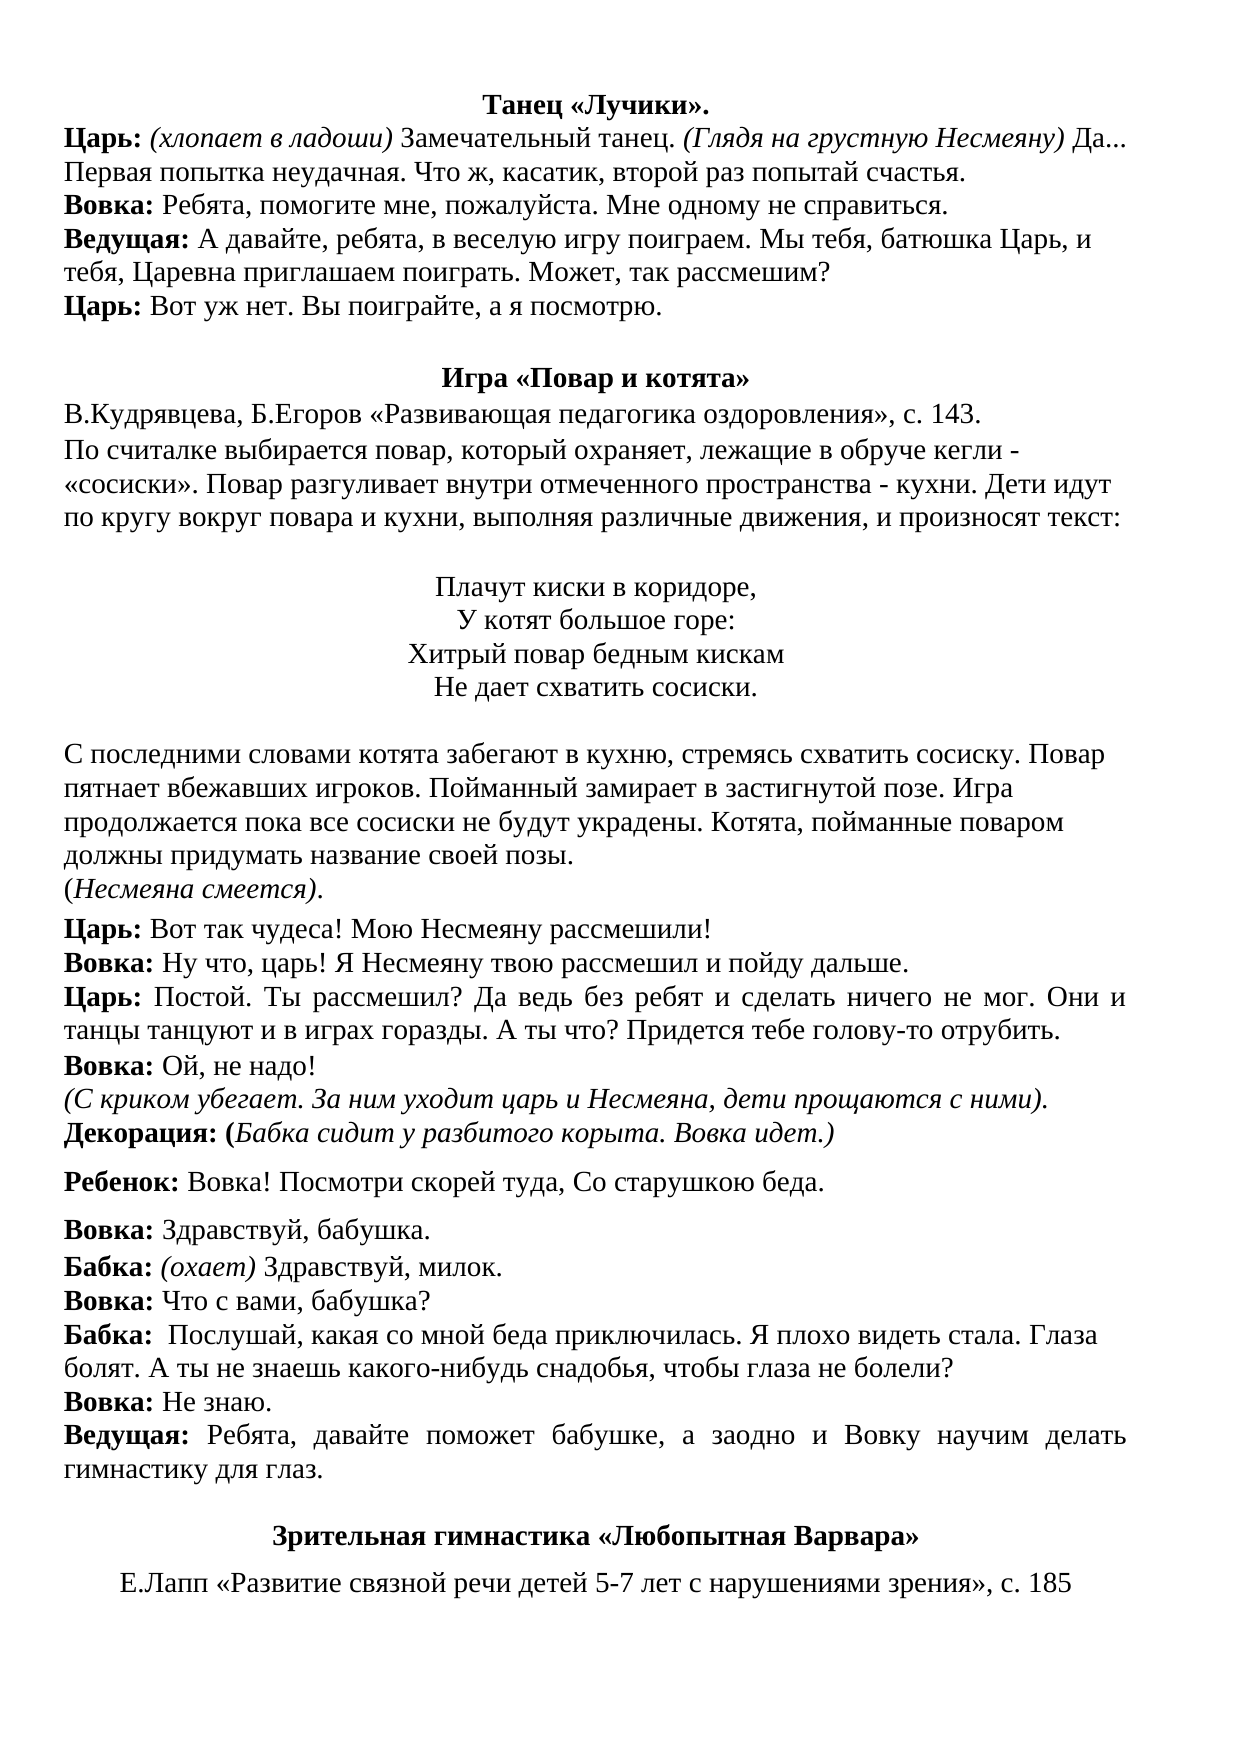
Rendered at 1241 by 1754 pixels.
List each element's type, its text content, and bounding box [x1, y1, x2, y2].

text Хитрый повар бедным кискам [63, 636, 1128, 669]
text (С криком убегает. За ним уходит царь и Несмеяна, дети прощаются с ними). [63, 1082, 1128, 1115]
text Плачут киски в коридоре, [63, 569, 1128, 602]
text По считалке выбирается повар, который охраняет, лежащие в обруче кегли - «сосиски». Повар разгуливает внутри отмеченного пространства - кухни. Дети идут по кругу вокруг повара и кухни, выполняя различные движения, и произносят текст: [63, 432, 1128, 533]
text Бабка: Послушай, какая со мной беда приключилась. Я плохо видеть стала. Глаза болят. А ты не знаешь какого-нибудь снадобья, чтобы глаза не болели? [63, 1317, 1128, 1384]
text Вовка: Здравствуй, бабушка. [63, 1212, 1128, 1246]
text В.Кудрявцева, Б.Егоров «Развивающая педагогика оздоровления», с. 143. [63, 396, 1128, 430]
text Вовка: Ой, не надо! [63, 1048, 1128, 1082]
text Царь: (хлопает в ладоши) Замечательный танец. (Глядя на грустную Несмеяну) Да... Первая попытка неудачная. Что ж, касатик, второй раз попытай счастья. [63, 120, 1128, 187]
text Царь: Постой. Ты рассмешил? Да ведь без ребят и сделать ничего не мог. Они и танцы танцуют и в играх горазды. А ты что? Придется тебе голову-то отрубить. [63, 979, 1128, 1046]
text Вовка: Что с вами, бабушка? [63, 1283, 1128, 1317]
text (Несмеяна смеется). [63, 871, 1128, 904]
text Ведущая: А давайте, ребята, в веселую игру поиграем. Мы тебя, батюшка Царь, и тебя, Царевна приглашаем поиграть. Может, так рассмешим? [63, 221, 1128, 288]
text Е.Лапп «Развитие связной речи детей 5-7 лет с нарушениями зрения», с. 185 [63, 1565, 1128, 1599]
text С последними словами котята забегают в кухню, стремясь схватить сосиску. Повар пятнает вбежавших игроков. Пойманный замирает в застигнутой позе. Игра продолжается пока все сосиски не будут украдены. Котята, пойманные поваром должны придумать название своей позы. [63, 737, 1128, 871]
text Декорация: (Бабка сидит у разбитого корыта. Вовка идет.) [63, 1115, 1128, 1149]
text Вовка: Не знаю. [63, 1384, 1128, 1417]
text Бабка: (охает) Здравствуй, милок. [63, 1249, 1128, 1283]
text Ребенок: Вовка! Посмотри скорей туда, Со старушкою беда. [63, 1164, 1128, 1197]
text Вовка: Ребята, помогите мне, пожалуйста. Мне одному не справиться. [63, 187, 1128, 221]
text Зрительная гимнастика «Любопытная Варвара» [63, 1518, 1128, 1552]
text Игра «Повар и котята» [63, 360, 1128, 394]
text Царь: Вот так чудеса! Мою Несмеяну рассмешили! [63, 911, 1128, 945]
text Царь: Вот уж нет. Вы поиграйте, а я посмотрю. [63, 288, 1128, 322]
text Танец «Лучики». [63, 87, 1128, 120]
text Ведущая: Ребята, давайте поможет бабушке, а заодно и Вовку научим делать гимнастику для глаз. [63, 1417, 1128, 1484]
text У котят большое горе: [63, 602, 1128, 636]
text Не дает схватить сосиски. [63, 669, 1128, 703]
text Вовка: Ну что, царь! Я Несмеяну твою рассмешил и пойду дальше. [63, 945, 1128, 979]
